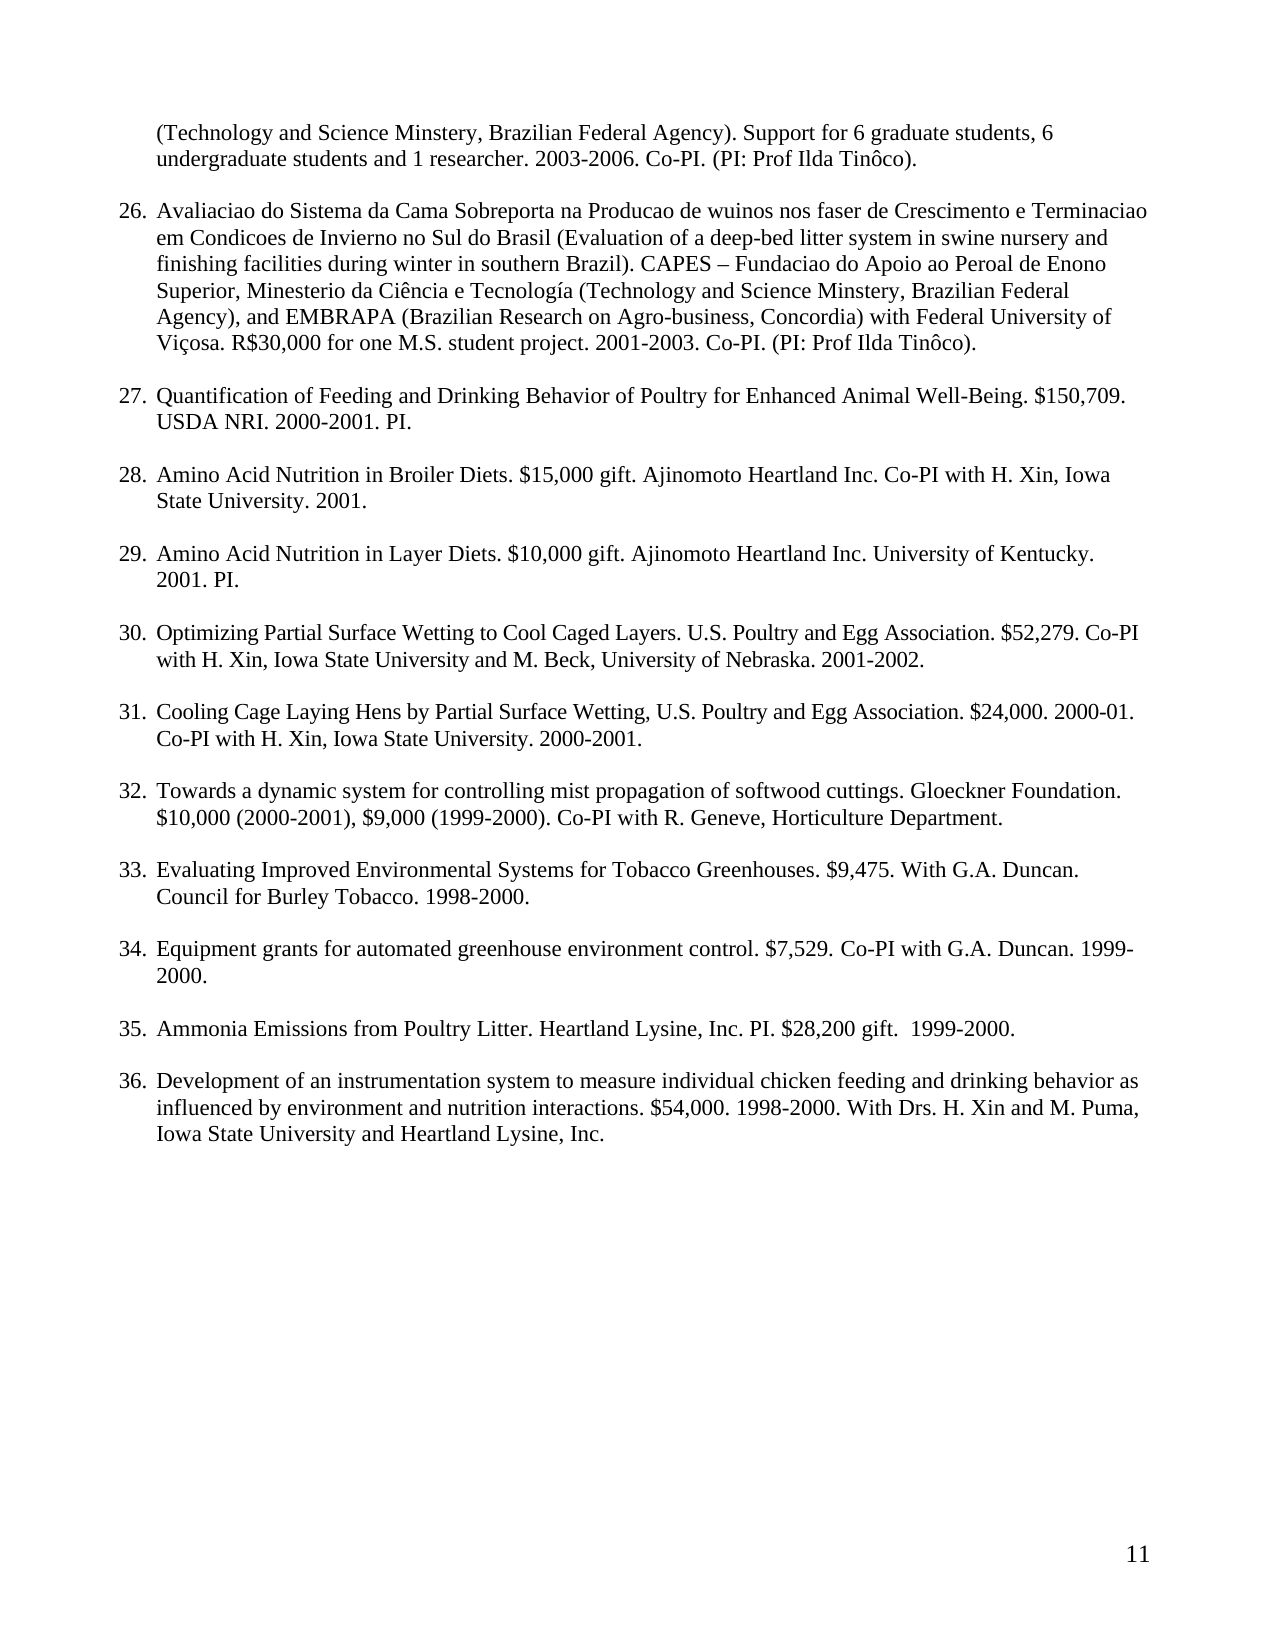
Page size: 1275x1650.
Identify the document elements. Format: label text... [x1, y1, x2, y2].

list Equipment grants for automated greenhouse environment control. $7,529. Co-PI with G.A. Duncan. 1999-2000. [118, 936, 1151, 988]
list Evaluating Improved Environmental Systems for Tobacco Greenhouses. $9,475. With G.A. Duncan. Council for Burley Tobacco. 1998-2000. [118, 856, 1151, 909]
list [118, 118, 1151, 171]
list Towards a dynamic system for controlling mist propagation of softwood cuttings. Gloeckner Foundation. $10,000 (2000-2001), $9,000 (1999-2000). Co-PI with R. Geneve, Horticulture Department. [118, 777, 1151, 830]
list Avaliaciao do Sistema da Cama Sobreporta na Producao de wuinos nos faser de Crescimento e Terminaciao em Condicoes de Invierno no Sul do Brasil (Evaluation of a deep-bed litter system in swine nursery and finishing facilities during winter in southern Brazil). CAPES – Fundaciao do Apoio ao Peroal de Enono Superior, Minesterio da Ciência e Tecnología (Technology and Science Minstery, Brazilian Federal Agency), and EMBRAPA (Brazilian Research on Agro-business, Concordia) with Federal University of Viçosa. R$30,000 for one M.S. student project. 2001-2003. Co-PI. (PI: Prof Ilda Tinôco). [118, 198, 1151, 356]
list Optimizing Partial Surface Wetting to Cool Caged Layers. U.S. Poultry and Egg Association. $52,279. Co-PI with H. Xin, Iowa State University and M. Beck, University of Nebraska. 2001-2002. [118, 619, 1151, 672]
list Amino Acid Nutrition in Layer Diets. $10,000 gift. Ajinomoto Heartland Inc. University of Kentucky. 2001. PI. [118, 540, 1151, 593]
list Ammonia Emissions from Poultry Litter. Heartland Lysine, Inc. PI. $28,200 gift. 1999-2000. [118, 1014, 1151, 1041]
list Amino Acid Nutrition in Broiler Diets. $15,000 gift. Ajinomoto Heartland Inc. Co-PI with H. Xin, Iowa State University. 2001. [118, 461, 1151, 514]
list Quantification of Feeding and Drinking Behavior of Poultry for Enhanced Animal Well-Being. $150,709. USDA NRI. 2000-2001. PI. [118, 382, 1151, 435]
list Development of an instrumentation system to measure individual chicken feeding and drinking behavior as influenced by environment and nutrition interactions. $54,000. 1998-2000. With Drs. H. Xin and M. Puma, Iowa State University and Heartland Lysine, Inc. [118, 1067, 1151, 1146]
list Cooling Cage Laying Hens by Partial Surface Wetting, U.S. Poultry and Egg Association. $24,000. 2000-01. Co-PI with H. Xin, Iowa State University. 2000-2001. [118, 698, 1151, 751]
